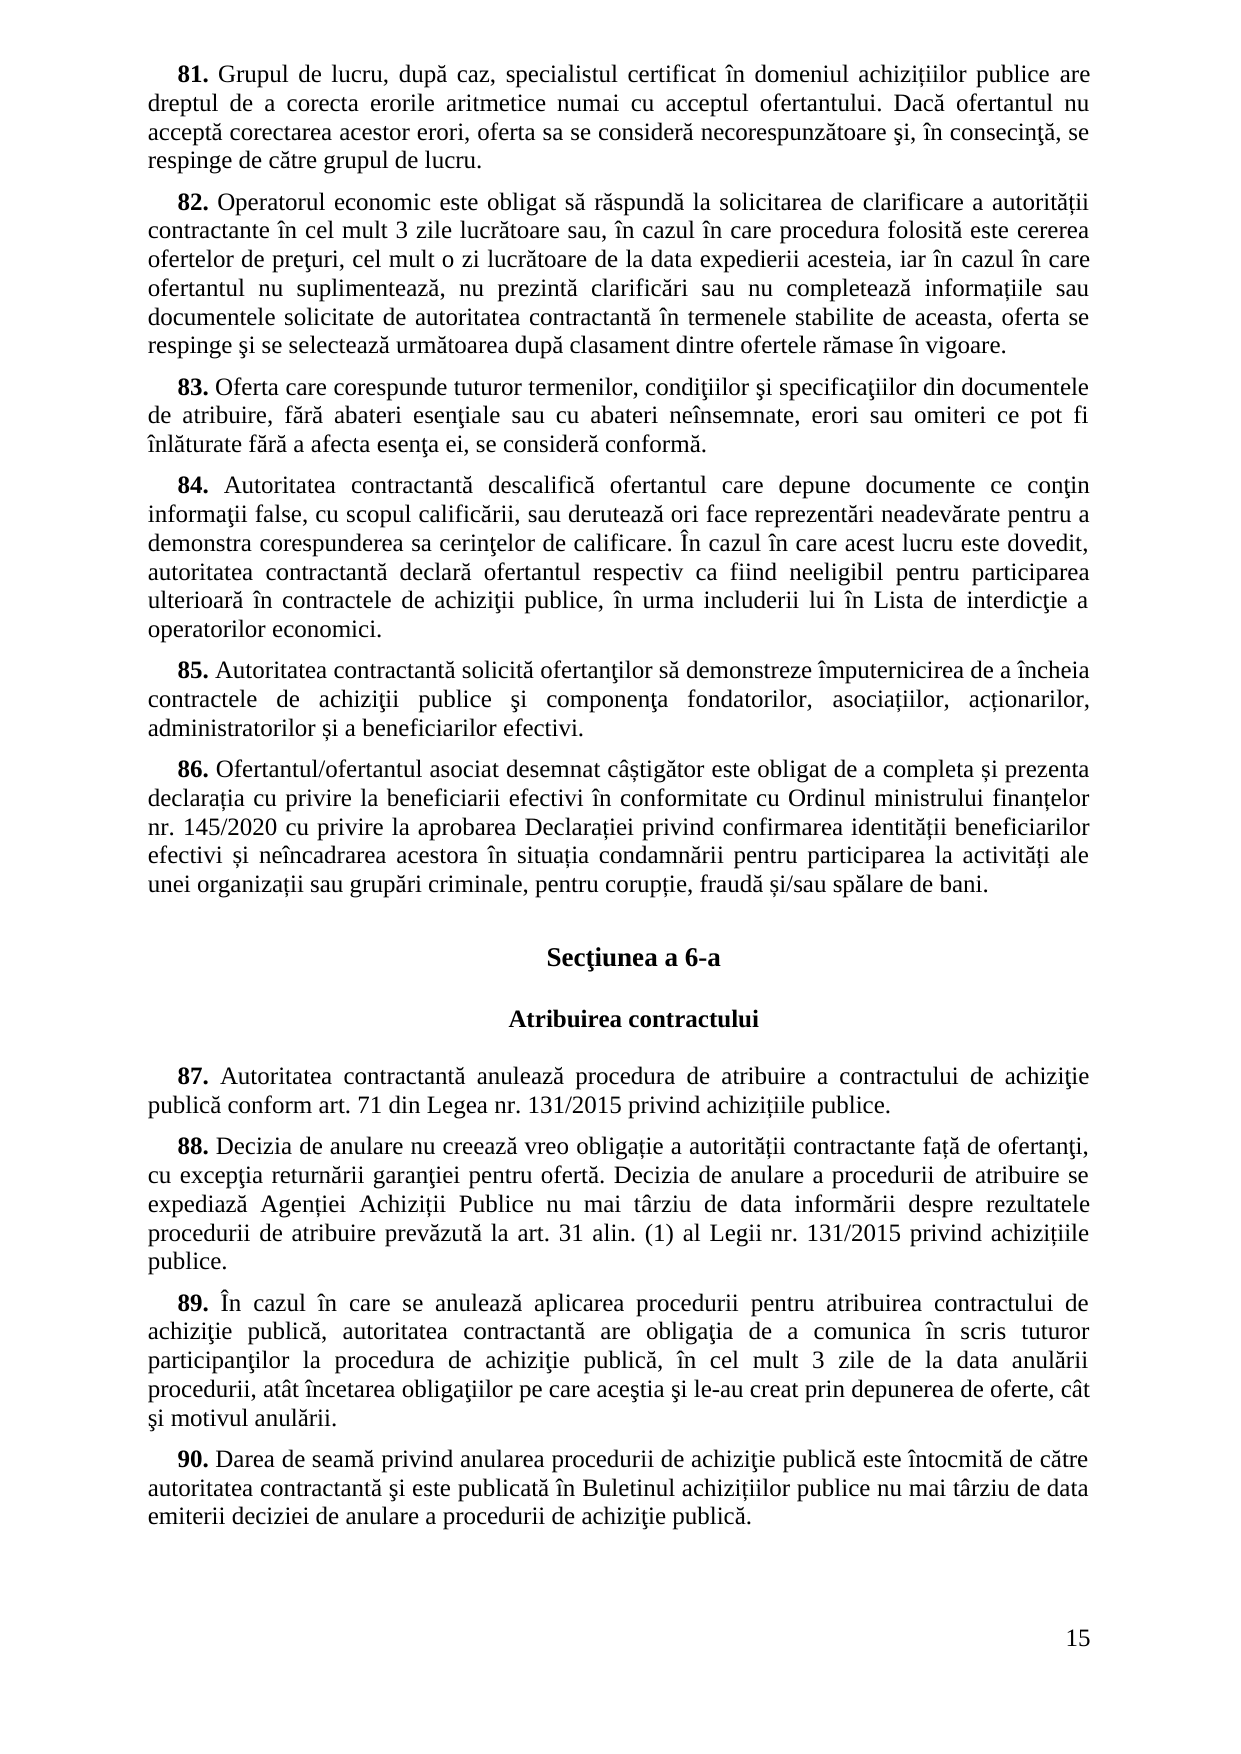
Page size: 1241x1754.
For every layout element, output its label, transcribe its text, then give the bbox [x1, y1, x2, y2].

text 87. Autoritatea contractantă anulează procedura de atribuire a contractului de achiziţie publică conform art. 71 din Legea nr. 131/2015 privind achizițiile publice. [148, 1061, 1090, 1119]
text 83. Oferta care corespunde tuturor termenilor, condiţiilor şi specificaţiilor din documentele de atribuire, fără abateri esenţiale sau cu abateri neînsemnate, erori sau omiteri ce pot fi înlăturate fără a afecta esenţa ei, se consideră conformă. [148, 372, 1090, 458]
text 89. În cazul în care se anulează aplicarea procedurii pentru atribuirea contractului de achiziţie publică, autoritatea contractantă are obligaţia de a comunica în scris tuturor participanţilor la procedura de achiziţie publică, în cel mult 3 zile de la data anulării procedurii, atât încetarea obligaţiilor pe care aceştia şi le-au creat prin depunerea de oferte, cât şi motivul anulării. [148, 1288, 1090, 1431]
text 84. Autoritatea contractantă descalifică ofertantul care depune documente ce conţin informaţii false, cu scopul calificării, sau derutează ori face reprezentări neadevărate pentru a demonstra corespunderea sa cerinţelor de calificare. În cazul în care acest lucru este dovedit, autoritatea contractantă declară ofertantul respectiv ca fiind neeligibil pentru participarea ulterioară în contractele de achiziţii publice, în urma includerii lui în Lista de interdicţie a operatorilor economici. [148, 470, 1090, 643]
text 86. Ofertantul/ofertantul asociat desemnat câștigător este obligat de a completa și prezenta declarația cu privire la beneficiarii efectivi în conformitate cu Ordinul ministrului finanțelor nr. 145/2020 cu privire la aprobarea Declarației privind confirmarea identității beneficiarilor efectivi și neîncadrarea acestora în situația condamnării pentru participarea la activități ale unei organizații sau grupări criminale, pentru corupție, fraudă și/sau spălare de bani. [148, 754, 1090, 898]
text 81. Grupul de lucru, după caz, specialistul certificat în domeniul achizițiilor publice are dreptul de a corecta erorile aritmetice numai cu acceptul ofertantului. Dacă ofertantul nu acceptă corectarea acestor erori, oferta sa se consideră necorespunzătoare şi, în consecinţă, se respinge de către grupul de lucru. [148, 59, 1090, 174]
text 85. Autoritatea contractantă solicită ofertanţilor să demonstreze împuternicirea de a încheia contractele de achiziţii publice şi componenţa fondatorilor, asociațiilor, acționarilor, administratorilor și a beneficiarilor efectivi. [148, 655, 1090, 742]
text Atribuirea contractului [148, 1004, 1090, 1033]
text 90. Darea de seamă privind anularea procedurii de achiziţie publică este întocmită de către autoritatea contractantă şi este publicată în Buletinul achizițiilor publice nu mai târziu de data emiterii deciziei de anulare a procedurii de achiziţie publică. [148, 1444, 1090, 1530]
text 82. Operatorul economic este obligat să răspundă la solicitarea de clarificare a autorității contractante în cel mult 3 zile lucrătoare sau, în cazul în care procedura folosită este cererea ofertelor de preţuri, cel mult o zi lucrătoare de la data expedierii acesteia, iar în cazul în care ofertantul nu suplimentează, nu prezintă clarificări sau nu completează informațiile sau documentele solicitate de autoritatea contractantă în termenele stabilite de aceasta, oferta se respinge şi se selectează următoarea după clasament dintre ofertele rămase în vigoare. [148, 187, 1090, 359]
text Secţiunea a 6-a [148, 942, 1090, 973]
text 88. Decizia de anulare nu creează vreo obligație a autorității contractante față de ofertanţi, cu excepţia returnării garanţiei pentru ofertă. Decizia de anulare a procedurii de atribuire se expediază Agenției Achiziții Publice nu mai târziu de data informării despre rezultatele procedurii de atribuire prevăzută la art. 31 alin. (1) al Legii nr. 131/2015 privind achizițiile publice. [148, 1131, 1090, 1275]
